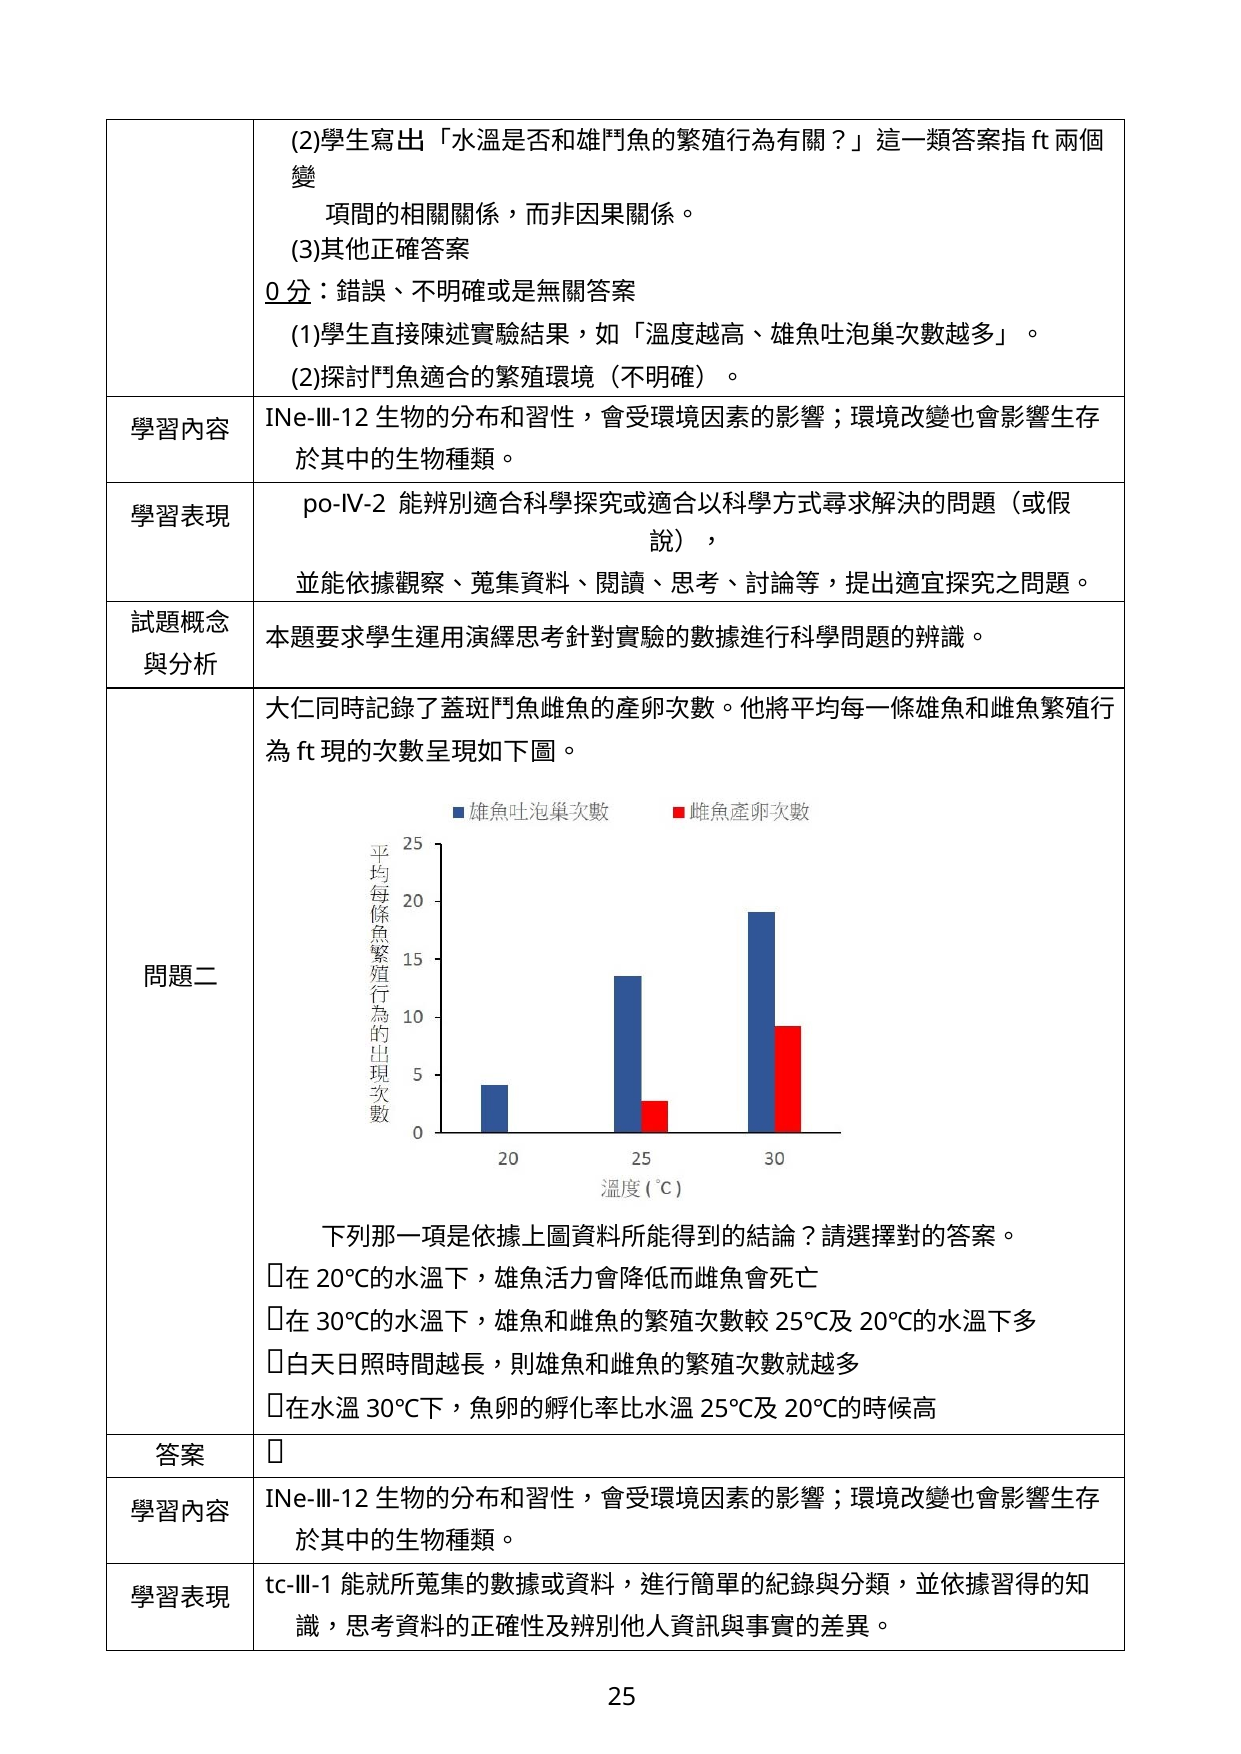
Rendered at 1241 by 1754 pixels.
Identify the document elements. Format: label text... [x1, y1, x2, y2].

table_cell tc-Ⅲ-1 能就所蒐集的數據或資料，進行簡單的紀錄與分類，並依據習得的知 識，思考資料的正確性及辨別他人資訊與事實的差異。 [254, 1564, 1124, 1649]
table_cell INe-Ⅲ-12 生物的分布和習性，會受環境因素的影響；環境改變也會影響生存 於其中的生物種類。 [254, 1478, 1124, 1563]
picture [352, 778, 859, 1217]
table_cell 學習內容 [107, 397, 253, 482]
table_cell INe-Ⅲ-12 生物的分布和習性，會受環境因素的影響；環境改變也會影響生存 於其中的生物種類。 [254, 397, 1124, 482]
table_cell po-Ⅳ-2 能辨別適合科學探究或適合以科學方式尋求解決的問題（或假說）， 並能依據觀察、蒐集資料、閱讀、思考、討論等，提出適宜探究之問題。 [254, 483, 1124, 601]
table_header (2)學生寫出「水溫是否和雄鬥魚的繁殖行為有關？」這一類答案指ft兩個變 項間的相關關係，而非因果關係。(3)其他正確答案 0 分：錯誤、不明確或是無關答案 (1)學生直接陳述實驗結果，如「溫度越高、雄魚吐泡巢次數越多」。 (2)探討鬥魚適合的繁殖環境（不明確）。 [254, 120, 1124, 396]
table_cell 本題要求學生運用演繹思考針對實驗的數據進行科學問題的辨識。 [254, 602, 1124, 687]
table_header [107, 120, 253, 396]
table_cell 問題二 [107, 689, 253, 1433]
table_cell 大仁同時記錄了蓋斑鬥魚雌魚的產卵次數。他將平均每一條雄魚和雌魚繁殖行 為ft現的次數呈現如下圖。 下列那一項是依據上圖資料所能得到的結論？請選擇對的答案。 在 20℃的水溫下，雄魚活力會降低而雌魚會死亡 在 30℃的水溫下，雄魚和雌魚的繁殖次數較 25℃及 20℃的水溫下多 白天日照時間越長，則雄魚和雌魚的繁殖次數就越多 在水溫 30℃下，魚卵的孵化率比水溫 25℃及 20℃的時候高 [254, 689, 1124, 1433]
table_cell 學習內容 [107, 1478, 253, 1563]
table_cell 答案 [107, 1435, 253, 1477]
table_cell 學習表現 [107, 483, 253, 601]
table_cell 試題概念 與分析 [107, 602, 253, 687]
table_cell  [254, 1435, 1124, 1477]
table_cell 學習表現 [107, 1564, 253, 1649]
